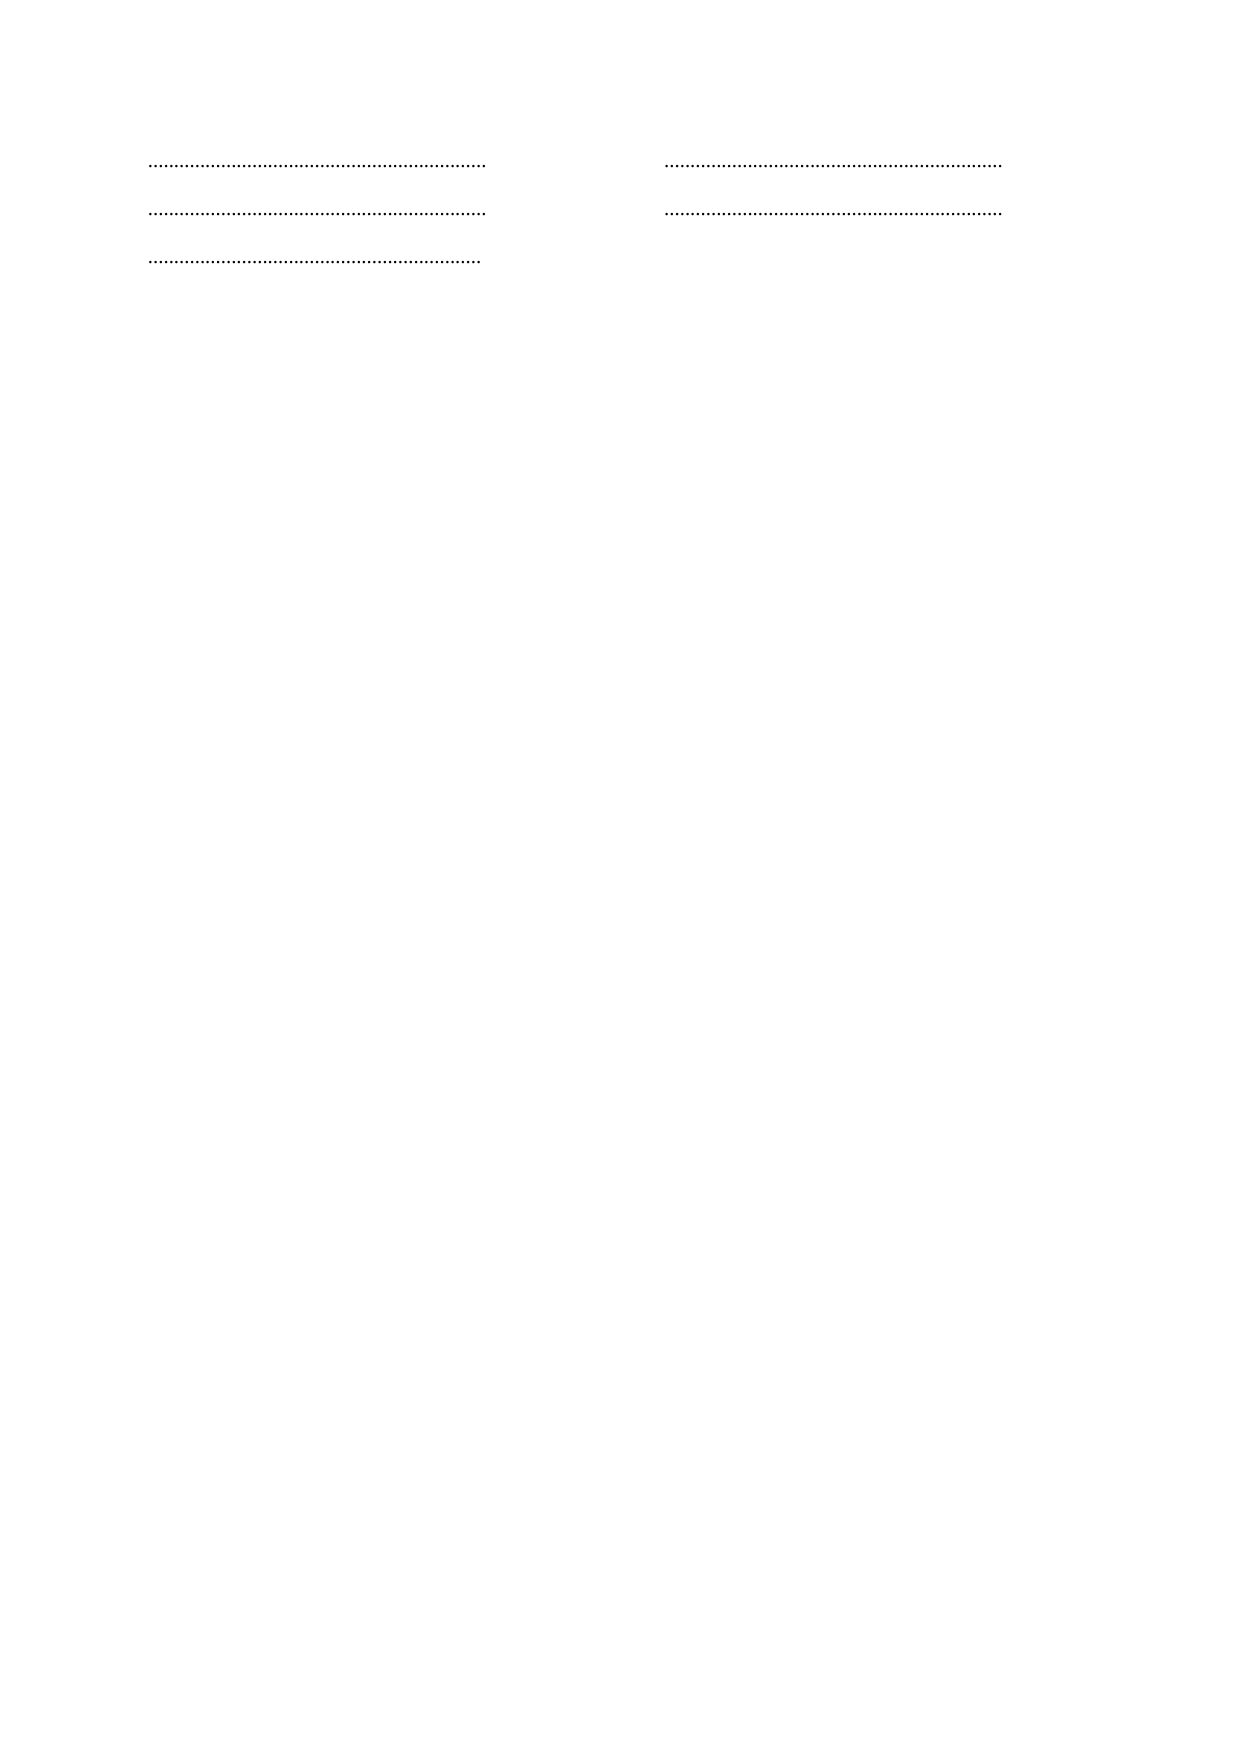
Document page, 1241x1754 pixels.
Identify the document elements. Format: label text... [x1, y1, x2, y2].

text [148, 148, 1093, 172]
text ................................................................ [148, 244, 1093, 268]
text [148, 196, 1093, 220]
